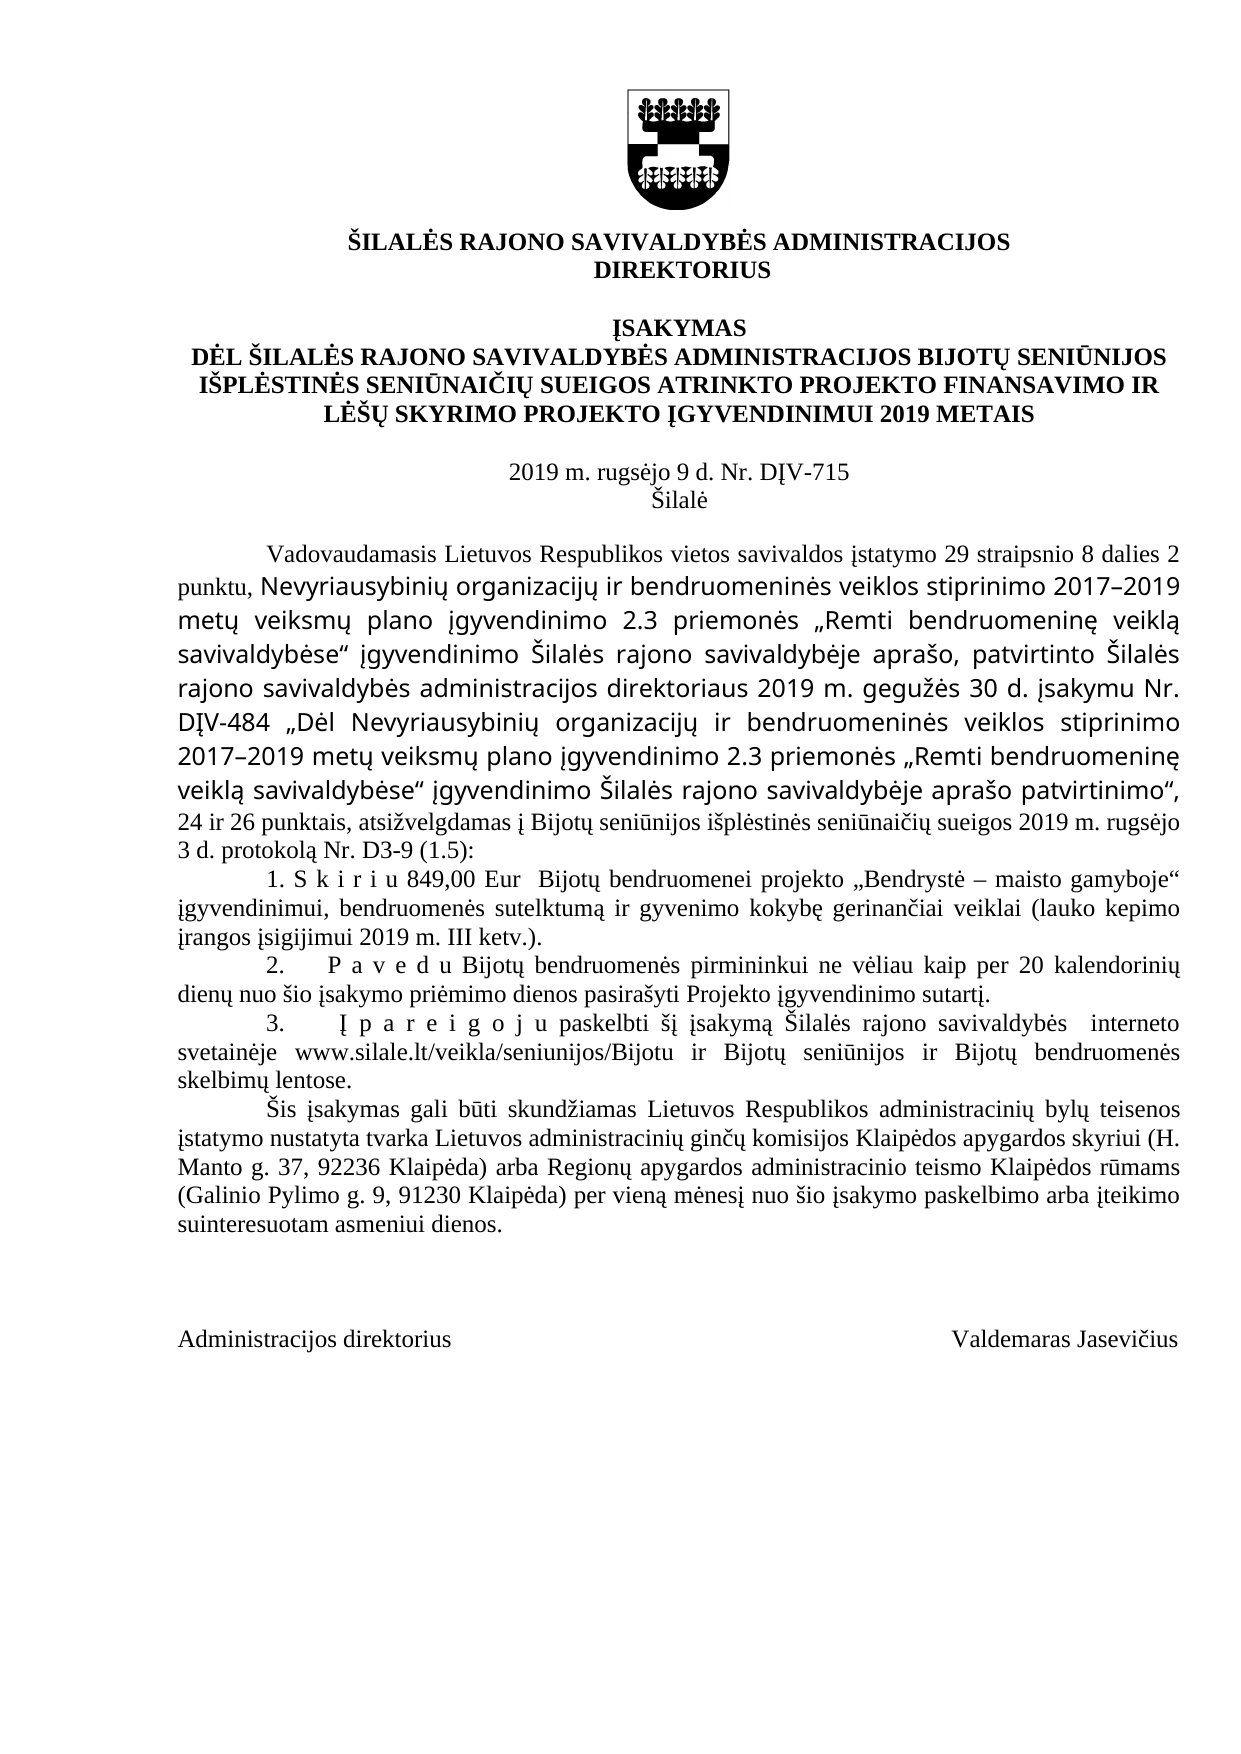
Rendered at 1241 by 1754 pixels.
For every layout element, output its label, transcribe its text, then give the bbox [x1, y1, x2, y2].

list Į p a r e i g o j u paskelbti šį įsakymą Šilalės rajono savivaldybės interneto svetainėje www.silale.lt/veikla/seniunijos/Bijotu ir Bijotų seniūnijos ir Bijotų bendruomenės skelbimų lentose. [177, 1008, 1181, 1094]
text 1. S k i r i u 849,00 Eur Bijotų bendruomenei projekto „Bendrystė – maisto gamyboje“ įgyvendinimui, bendruomenės sutelktumą ir gyvenimo kokybę gerinančiai veiklai (lauko kepimo įrangos įsigijimui 2019 m. III ketv.). [177, 864, 1181, 951]
text 2019 m. rugsėjo 9 d. Nr. DĮV-715 [177, 457, 1181, 486]
title DĖL ŠILALĖS RAJONO SAVIVALDYBĖS ADMINISTRACIJOS BIJOTŲ SENIŪNIJOS IŠPLĖSTINĖS SENIŪNAIČIŲ SUEIGOS ATRINKTO PROJEKTO FINANSAVIMO IR LĖŠŲ SKYRIMO PROJEKTO ĮGYVENDINIMUI 2019 METAIS [177, 342, 1181, 428]
list P a v e d u Bijotų bendruomenės pirmininkui ne vėliau kaip per 20 kalendorinių dienų nuo šio įsakymo priėmimo dienos pasirašyti Projekto įgyvendinimo sutartį. [177, 951, 1181, 1008]
picture [626, 86, 733, 210]
text Vadovaudamasis Lietuvos Respublikos vietos savivaldos įstatymo 29 straipsnio 8 dalies 2 punktu, Nevyriausybinių organizacijų ir bendruomeninės veiklos stiprinimo 2017–2019 metų veiksmų plano įgyvendinimo 2.3 priemonės „Remti bendruomeninę veiklą savivaldybėse“ įgyvendinimo Šilalės rajono savivaldybėje aprašo, patvirtinto Šilalės rajono savivaldybės administracijos direktoriaus 2019 m. gegužės 30 d. įsakymu Nr. DĮV-484 „Dėl Nevyriausybinių organizacijų ir bendruomeninės veiklos stiprinimo 2017–2019 metų veiksmų plano įgyvendinimo 2.3 priemonės „Remti bendruomeninę veiklą savivaldybėse“ įgyvendinimo Šilalės rajono savivaldybėje aprašo patvirtinimo“, 24 ir 26 punktais, atsižvelgdamas į Bijotų seniūnijos išplėstinės seniūnaičių sueigos 2019 m. rugsėjo 3 d. protokolą Nr. D3-9 (1.5): [177, 539, 1181, 864]
text Šilalė [177, 486, 1181, 514]
text Administracijos direktorius Valdemaras Jasevičius [177, 1324, 1181, 1353]
text Šis įsakymas gali būti skundžiamas Lietuvos Respublikos administracinių bylų teisenos įstatymo nustatyta tvarka Lietuvos administracinių ginčų komisijos Klaipėdos apygardos skyriui (H. Manto g. 37, 92236 Klaipėda) arba Regionų apygardos administracinio teismo Klaipėdos rūmams (Galinio Pylimo g. 9, 91230 Klaipėda) per vieną mėnesį nuo šio įsakymo paskelbimo arba įteikimo suinteresuotam asmeniui dienos. [177, 1094, 1181, 1238]
